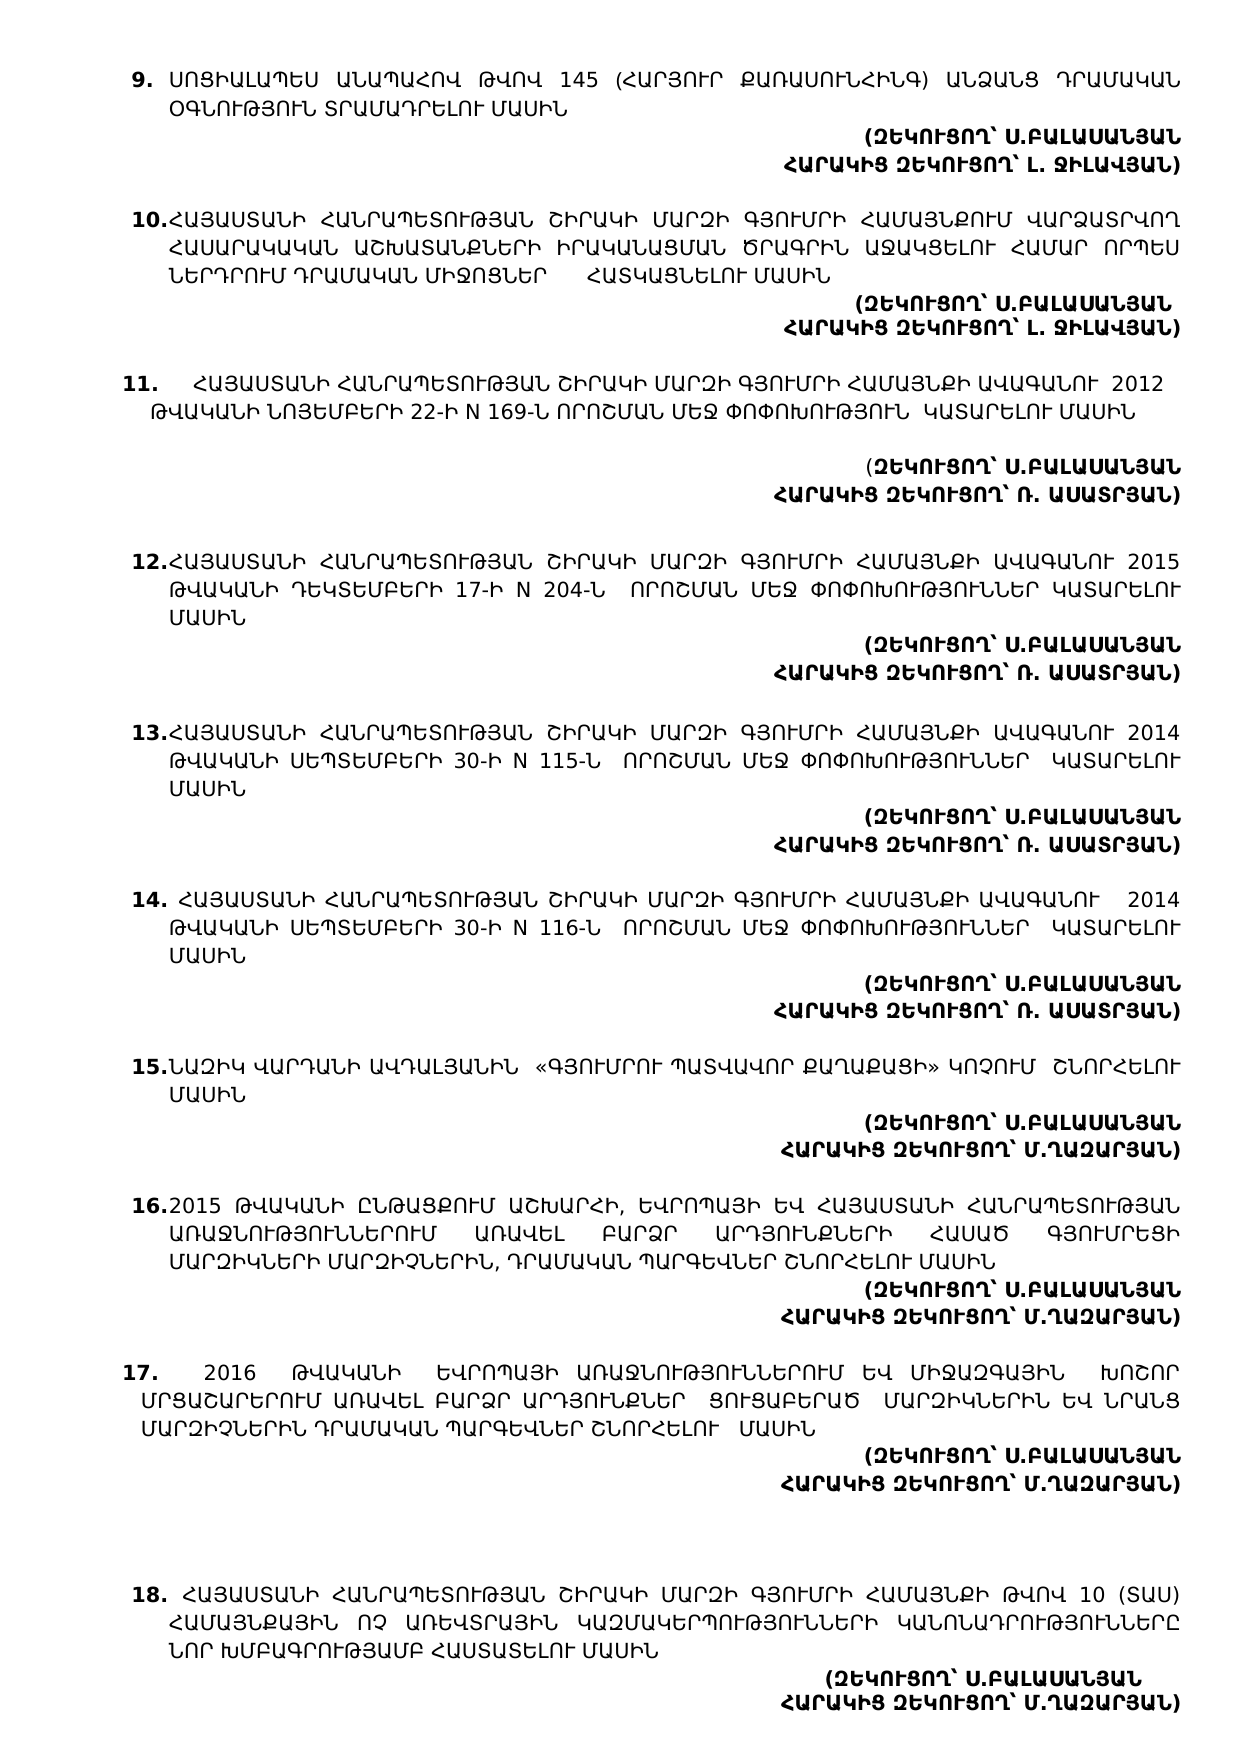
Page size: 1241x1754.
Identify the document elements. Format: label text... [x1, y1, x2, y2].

text ՀԱՐԱԿԻՑ ԶԵԿՈՒՑՈՂ՝ Ռ. ԱՍԱՏՐՅԱՆ) [112, 661, 1181, 686]
text ՀԱՐԱԿԻՑ ԶԵԿՈՒՑՈՂ՝ Մ.ՂԱԶԱՐՅԱՆ) [112, 1472, 1181, 1497]
list ՀԱՅԱՍՏԱՆԻ ՀԱՆՐԱՊԵՏՈՒԹՅԱՆ ՇԻՐԱԿԻ ՄԱՐԶԻ ԳՅՈՒՄՐԻ ՀԱՄԱՅՆՔԻ ԱՎԱԳԱՆՈՒ 2014 ԹՎԱԿԱՆԻ ՍԵՊՏԵՄԲԵՐԻ 30-Ի N 116-Ն ՈՐՈՇՄԱՆ ՄԵՋ ՓՈՓՈԽՈՒԹՅՈՒՆՆԵՐ ԿԱՏԱՐԵԼՈՒ ՄԱՍԻՆ [131, 888, 1181, 968]
list 2016 ԹՎԱԿԱՆԻ ԵՎՐՈՊԱՅԻ ԱՌԱՋՆՈՒԹՅՈՒՆՆԵՐՈՒՄ ԵՎ ՄԻՋԱԶԳԱՅԻՆ ԽՈՇՈՐ ՄՐՑԱՇԱՐԵՐՈՒՄ ԱՌԱՎԵԼ ԲԱՐՁՐ ԱՐԴՅՈՒՆՔՆԵՐ ՑՈՒՑԱԲԵՐԱԾ ՄԱՐԶԻԿՆԵՐԻՆ ԵՎ ՆՐԱՆՑ ՄԱՐԶԻՉՆԵՐԻՆ ԴՐԱՄԱԿԱՆ ՊԱՐԳԵՎՆԵՐ ՇՆՈՐՀԵԼՈՒ ՄԱՍԻՆ [122, 1361, 1181, 1441]
text (ԶԵԿՈՒՑՈՂ՝ Ս.ԲԱԼԱՍԱՆՅԱՆ [112, 1278, 1181, 1302]
text ՀԱՐԱԿԻՑ ԶԵԿՈՒՑՈՂ՝ Ռ. ԱՍԱՏՐՅԱՆ) [112, 999, 1181, 1024]
text ՀԱՐԱԿԻՑ ԶԵԿՈՒՑՈՂ՝ Լ. ՋԻԼԱՎՅԱՆ) [112, 153, 1181, 177]
list ՀԱՅԱՍՏԱՆԻ ՀԱՆՐԱՊԵՏՈՒԹՅԱՆ ՇԻՐԱԿԻ ՄԱՐԶԻ ԳՅՈՒՄՐԻ ՀԱՄԱՅՆՔԻ ԹՎՈՎ 10 (ՏԱՍ) ՀԱՄԱՅՆՔԱՅԻՆ ՈՉ ԱՌԵՎՏՐԱՅԻՆ ԿԱԶՄԱԿԵՐՊՈՒԹՅՈՒՆՆԵՐԻ ԿԱՆՈՆԱԴՐՈՒԹՅՈՒՆՆԵՐԸ ՆՈՐ ԽՄԲԱԳՐՈՒԹՅԱՄԲ ՀԱՍՏԱՏԵԼՈՒ ՄԱՍԻՆ [131, 1583, 1181, 1663]
text (ԶԵԿՈՒՑՈՂ՝ Ս.ԲԱԼԱՍԱՆՅԱՆ [112, 455, 1181, 479]
text ՀԱՐԱԿԻՑ ԶԵԿՈՒՑՈՂ՝ Ռ. ԱՍԱՏՐՅԱՆ) [112, 833, 1181, 857]
text (ԶԵԿՈՒՑՈՂ՝ Ս.ԲԱԼԱՍԱՆՅԱՆ [112, 292, 1172, 316]
list ՀԱՅԱՍՏԱՆԻ ՀԱՆՐԱՊԵՏՈՒԹՅԱՆ ՇԻՐԱԿԻ ՄԱՐԶԻ ԳՅՈՒՄՐԻ ՀԱՄԱՅՆՔԻ ԱՎԱԳԱՆՈՒ 2012 ԹՎԱԿԱՆԻ ՆՈՅԵՄԲԵՐԻ 22-Ի N 169-Ն ՈՐՈՇՄԱՆ ՄԵՋ ՓՈՓՈԽՈՒԹՅՈՒՆ ԿԱՏԱՐԵԼՈՒ ՄԱՍԻՆ [122, 372, 1181, 424]
text (ԶԵԿՈՒՑՈՂ՝ Ս.ԲԱԼԱՍԱՆՅԱՆ [112, 1667, 1142, 1691]
text (ԶԵԿՈՒՑՈՂ՝ Ս.ԲԱԼԱՍԱՆՅԱՆ [112, 633, 1181, 658]
text (ԶԵԿՈՒՑՈՂ՝ Ս.ԲԱԼԱՍԱՆՅԱՆ [112, 1111, 1181, 1135]
list 2015 ԹՎԱԿԱՆԻ ԸՆԹԱՑՔՈՒՄ ԱՇԽԱՐՀԻ, ԵՎՐՈՊԱՅԻ ԵՎ ՀԱՅԱՍՏԱՆԻ ՀԱՆՐԱՊԵՏՈՒԹՅԱՆ ԱՌԱՋՆՈՒԹՅՈՒՆՆԵՐՈՒՄ ԱՌԱՎԵԼ ԲԱՐՁՐ ԱՐԴՅՈՒՆՔՆԵՐԻ ՀԱՍԱԾ ԳՅՈՒՄՐԵՑԻ ՄԱՐԶԻԿՆԵՐԻ ՄԱՐԶԻՉՆԵՐԻՆ, ԴՐԱՄԱԿԱՆ ՊԱՐԳԵՎՆԵՐ ՇՆՈՐՀԵԼՈՒ ՄԱՍԻՆ [131, 1194, 1181, 1274]
text (ԶԵԿՈՒՑՈՂ՝ Ս.ԲԱԼԱՍԱՆՅԱՆ [112, 805, 1181, 829]
text (ԶԵԿՈՒՑՈՂ՝ Ս.ԲԱԼԱՍԱՆՅԱՆ [112, 125, 1181, 149]
list ՆԱԶԻԿ ՎԱՐԴԱՆԻ ԱՎԴԱԼՅԱՆԻՆ «ԳՅՈՒՄՐՈՒ ՊԱՏՎԱՎՈՐ ՔԱՂԱՔԱՑԻ» ԿՈՉՈՒՄ ՇՆՈՐՀԵԼՈՒ ՄԱՍԻՆ [131, 1055, 1181, 1107]
list ՀԱՅԱՍՏԱՆԻ ՀԱՆՐԱՊԵՏՈՒԹՅԱՆ ՇԻՐԱԿԻ ՄԱՐԶԻ ԳՅՈՒՄՐԻ ՀԱՄԱՅՆՔԻ ԱՎԱԳԱՆՈՒ 2015 ԹՎԱԿԱՆԻ ԴԵԿՏԵՄԲԵՐԻ 17-Ի N 204-Ն ՈՐՈՇՄԱՆ ՄԵՋ ՓՈՓՈԽՈՒԹՅՈՒՆՆԵՐ ԿԱՏԱՐԵԼՈՒ ՄԱՍԻՆ [131, 550, 1181, 630]
list ՍՈՑԻԱԼԱՊԵՍ ԱՆԱՊԱՀՈՎ ԹՎՈՎ 145 (ՀԱՐՅՈՒՐ ՔԱՌԱՍՈՒՆՀԻՆԳ) ԱՆՁԱՆՑ ԴՐԱՄԱԿԱՆ ՕԳՆՈՒԹՅՈՒՆ ՏՐԱՄԱԴՐԵԼՈՒ ՄԱՍԻՆ [131, 65, 1181, 122]
text ՀԱՐԱԿԻՑ ԶԵԿՈՒՑՈՂ՝ Մ.ՂԱԶԱՐՅԱՆ) [112, 1691, 1181, 1716]
text ՀԱՐԱԿԻՑ ԶԵԿՈՒՑՈՂ՝ Մ.ՂԱԶԱՐՅԱՆ) [112, 1305, 1181, 1330]
text (ԶԵԿՈՒՑՈՂ՝ Ս.ԲԱԼԱՍԱՆՅԱՆ [112, 972, 1181, 996]
list ՀԱՅԱՍՏԱՆԻ ՀԱՆՐԱՊԵՏՈՒԹՅԱՆ ՇԻՐԱԿԻ ՄԱՐԶԻ ԳՅՈՒՄՐԻ ՀԱՄԱՅՆՔՈՒՄ ՎԱՐՁԱՏՐՎՈՂ ՀԱՍԱՐԱԿԱԿԱՆ ԱՇԽԱՏԱՆՔՆԵՐԻ ԻՐԱԿԱՆԱՑՄԱՆ ԾՐԱԳՐԻՆ ԱՋԱԿՑԵԼՈՒ ՀԱՄԱՐ ՈՐՊԵՍ ՆԵՐԴՐՈՒՄ ԴՐԱՄԱԿԱՆ ՄԻՋՈՑՆԵՐ ՀԱՏԿԱՑՆԵԼՈՒ ՄԱՍԻՆ [131, 208, 1181, 288]
list ՀԱՅԱՍՏԱՆԻ ՀԱՆՐԱՊԵՏՈՒԹՅԱՆ ՇԻՐԱԿԻ ՄԱՐԶԻ ԳՅՈՒՄՐԻ ՀԱՄԱՅՆՔԻ ԱՎԱԳԱՆՈՒ 2014 ԹՎԱԿԱՆԻ ՍԵՊՏԵՄԲԵՐԻ 30-Ի N 115-Ն ՈՐՈՇՄԱՆ ՄԵՋ ՓՈՓՈԽՈՒԹՅՈՒՆՆԵՐ ԿԱՏԱՐԵԼՈՒ ՄԱՍԻՆ [131, 721, 1181, 801]
text (ԶԵԿՈՒՑՈՂ՝ Ս.ԲԱԼԱՍԱՆՅԱՆ [112, 1444, 1181, 1469]
text ՀԱՐԱԿԻՑ ԶԵԿՈՒՑՈՂ՝ Մ.ՂԱԶԱՐՅԱՆ) [260, 1138, 1181, 1163]
text ՀԱՐԱԿԻՑ ԶԵԿՈՒՑՈՂ՝ Լ. ՋԻԼԱՎՅԱՆ) [112, 316, 1181, 341]
text ՀԱՐԱԿԻՑ ԶԵԿՈՒՑՈՂ՝ Ռ. ԱՍԱՏՐՅԱՆ) [112, 483, 1181, 507]
